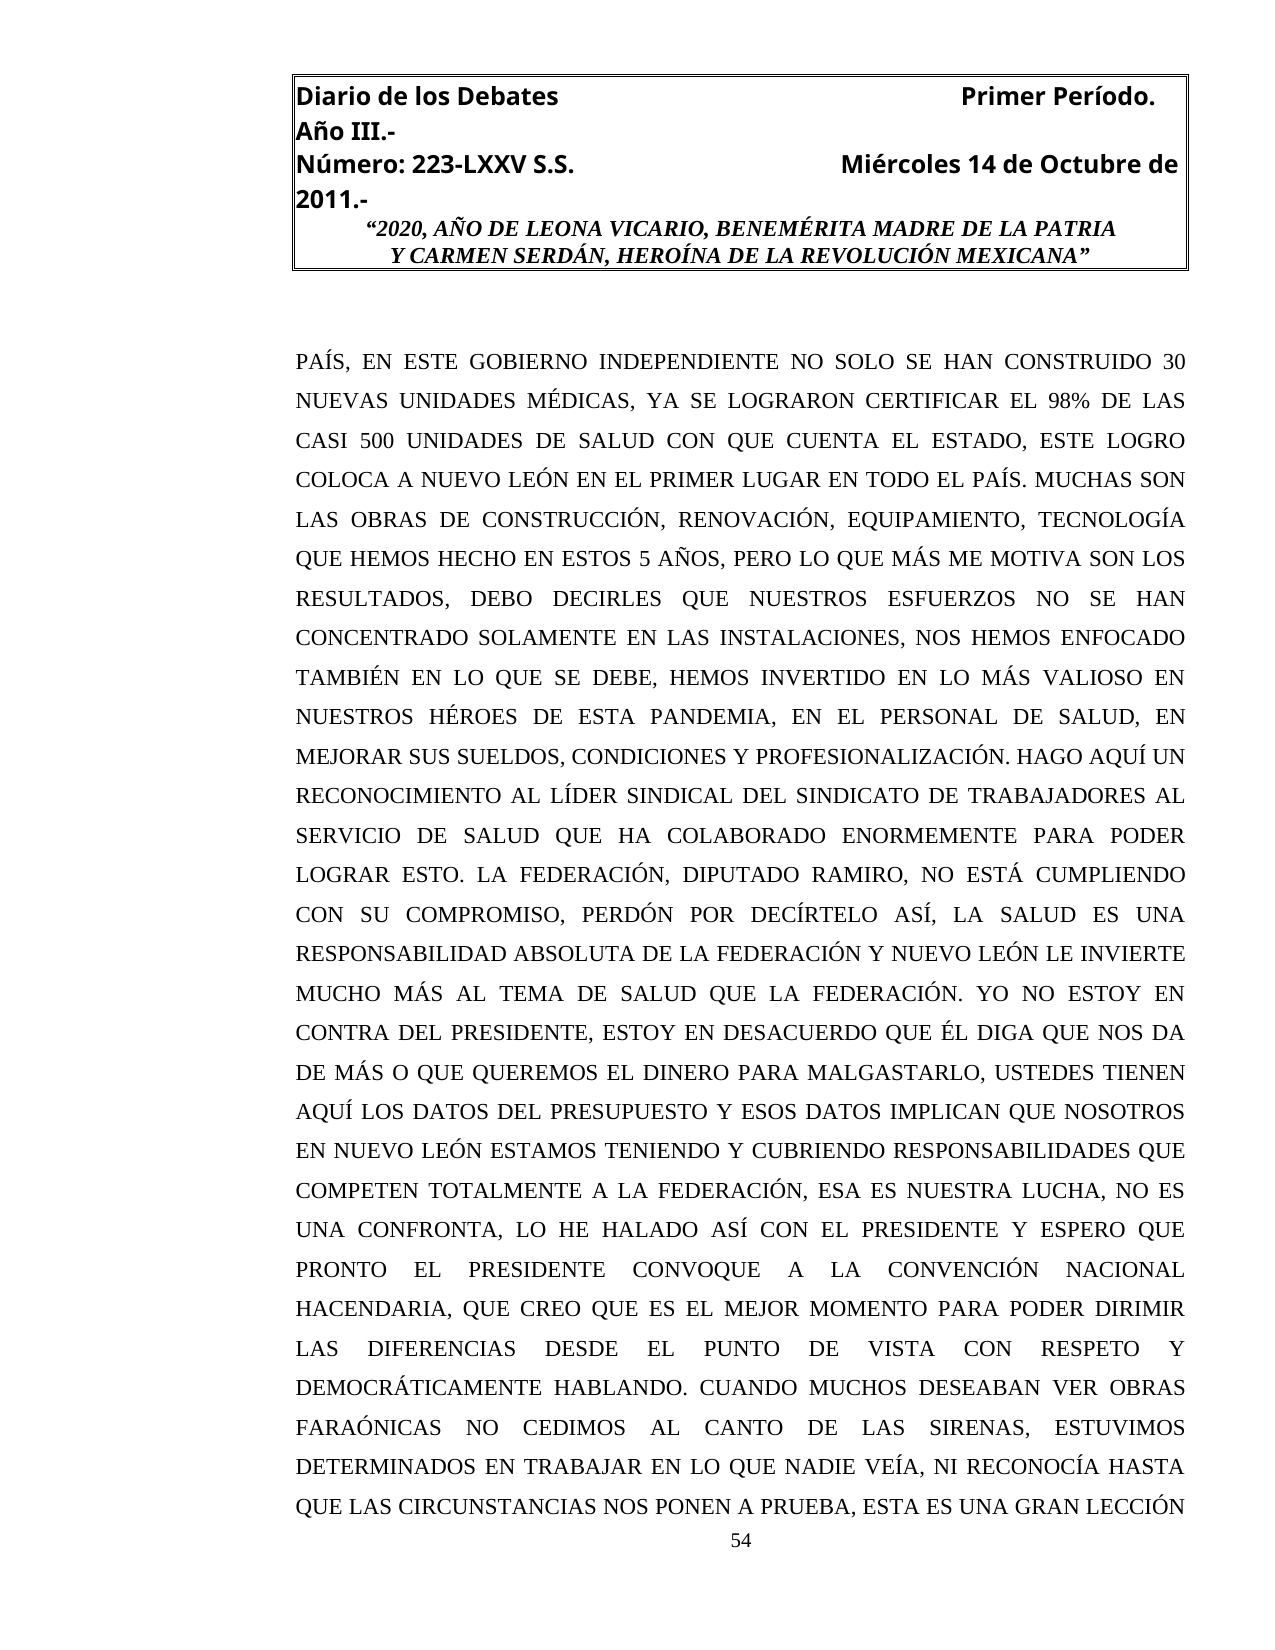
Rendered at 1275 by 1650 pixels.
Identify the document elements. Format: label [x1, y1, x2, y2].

text [295, 348, 1186, 1519]
